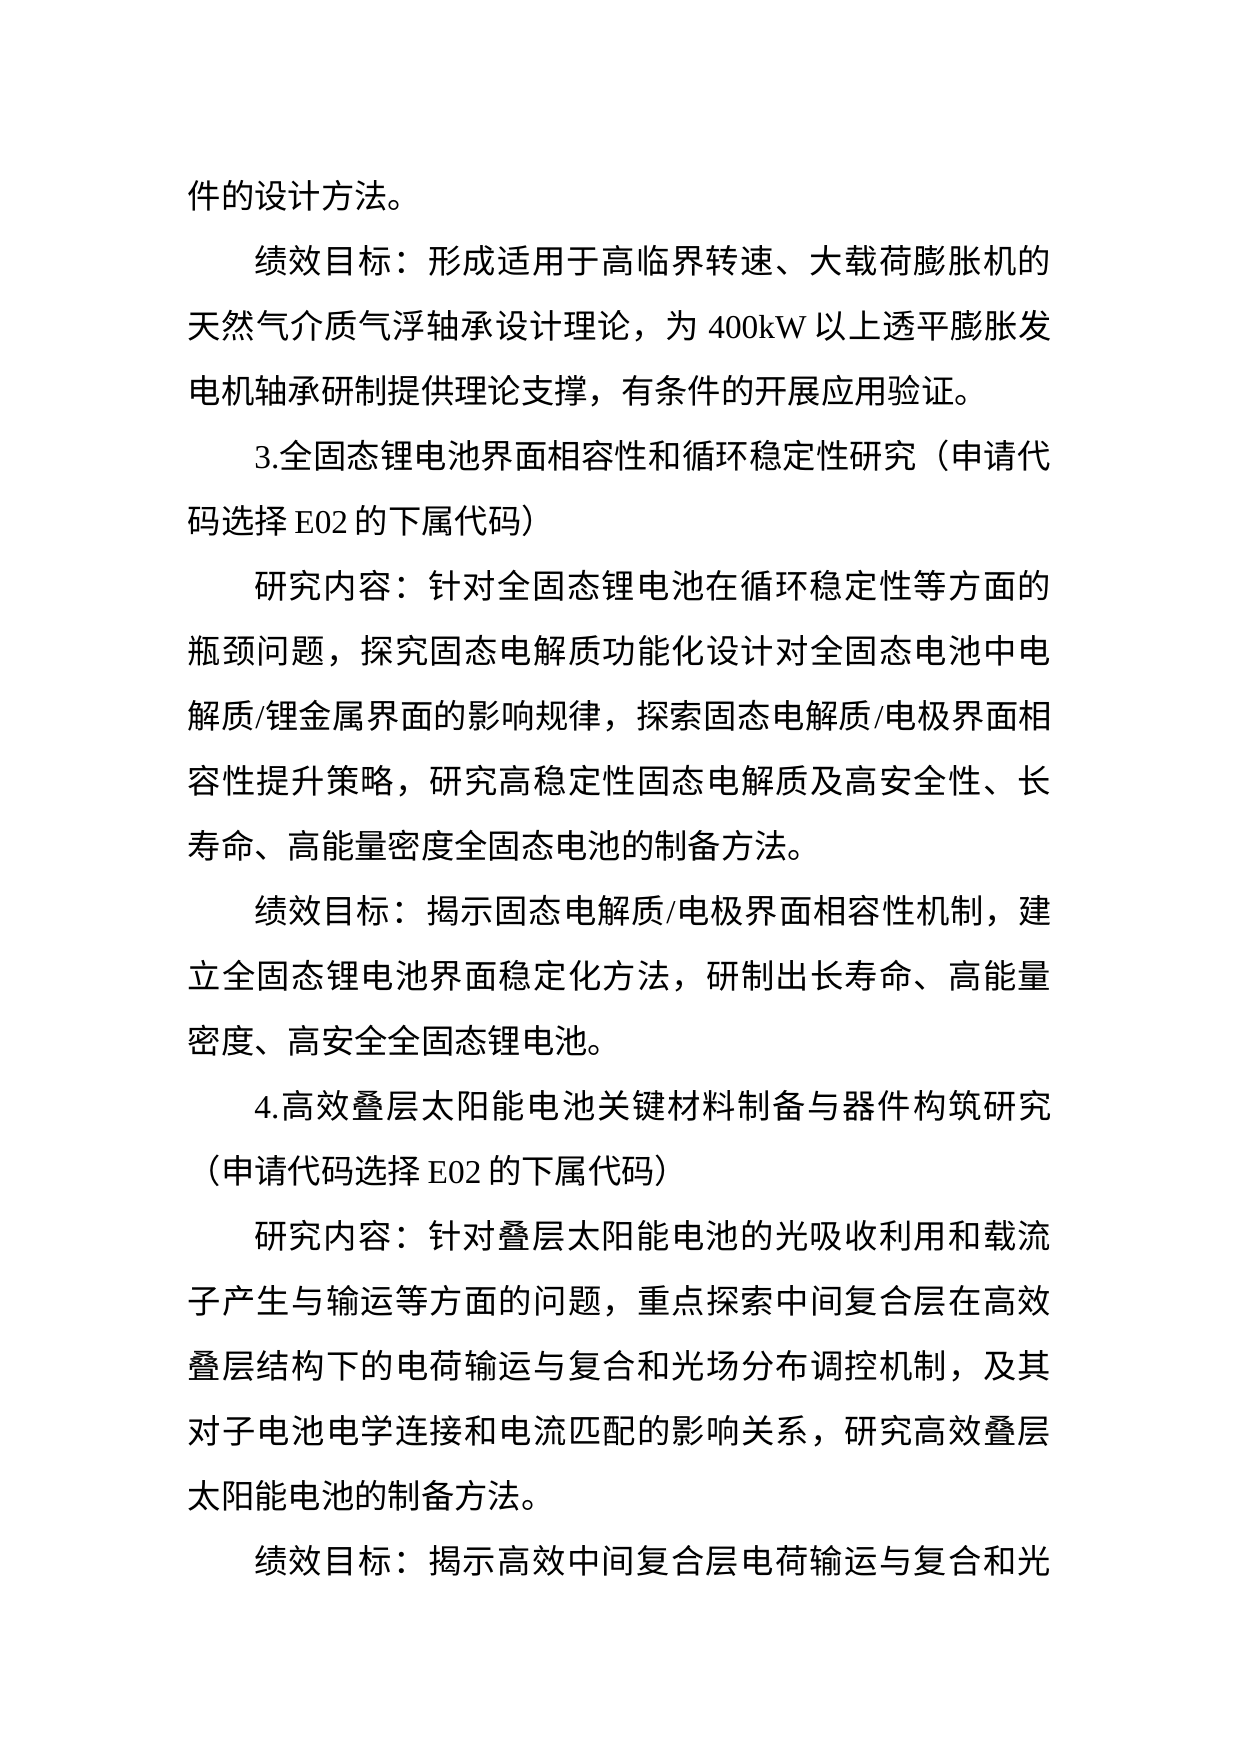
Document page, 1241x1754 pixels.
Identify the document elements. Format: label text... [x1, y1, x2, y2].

text 研究内容：针对叠层太阳能电池的光吸收利用和载流子产生与输运等方面的问题，重点探索中间复合层在高效叠层结构下的电荷输运与复合和光场分布调控机制，及其对子电池电学连接和电流匹配的影响关系，研究高效叠层太阳能电池的制备方法。 [187, 1202, 1053, 1527]
text 研究内容：针对全固态锂电池在循环稳定性等方面的瓶颈问题，探究固态电解质功能化设计对全固态电池中电解质/锂金属界面的影响规律，探索固态电解质/电极界面相容性提升策略，研究高稳定性固态电解质及高安全性、长寿命、高能量密度全固态电池的制备方法。 [187, 552, 1053, 877]
text 3.全固态锂电池界面相容性和循环稳定性研究（申请代码选择E02的下属代码） [187, 422, 1053, 552]
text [187, 162, 1053, 227]
text 绩效目标：形成适用于高临界转速、大载荷膨胀机的天然气介质气浮轴承设计理论，为400kW以上透平膨胀发电机轴承研制提供理论支撑，有条件的开展应用验证。 [187, 227, 1053, 422]
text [187, 1527, 1053, 1592]
text 绩效目标：揭示固态电解质/电极界面相容性机制，建立全固态锂电池界面稳定化方法，研制出长寿命、高能量密度、高安全全固态锂电池。 [187, 877, 1053, 1072]
text 4.高效叠层太阳能电池关键材料制备与器件构筑研究（申请代码选择E02的下属代码） [187, 1072, 1053, 1202]
